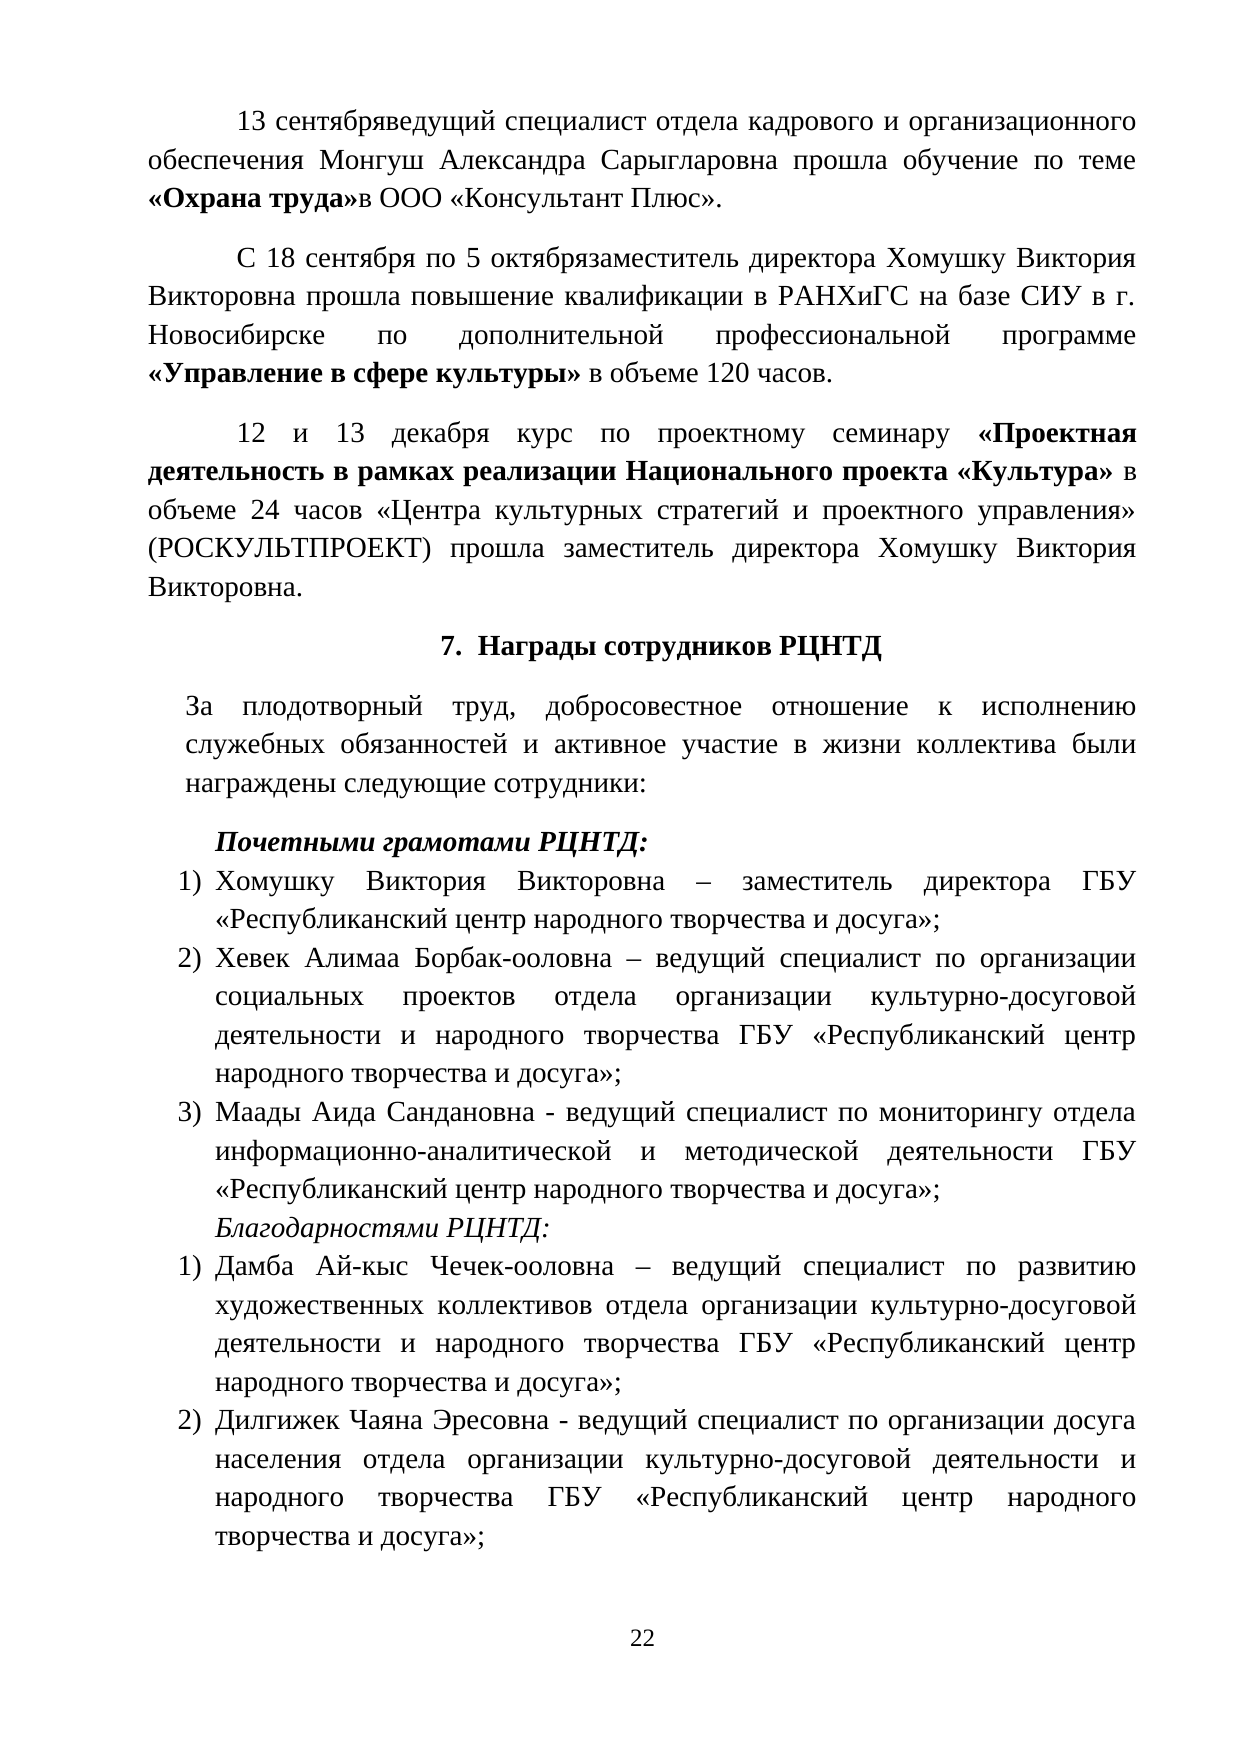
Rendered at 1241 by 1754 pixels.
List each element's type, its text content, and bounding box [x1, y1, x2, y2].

text С 18 сентября по 5 октябрязаместитель директора Хомушку Виктория Викторовна прошла повышение квалификации в РАНХиГС на базе СИУ в г. Новосибирске по дополнительной профессиональной программе «Управление в сфере культуры» в объеме 120 часов. [148, 240, 1137, 389]
text 12 и 13 декабря курс по проектному семинару «Проектная деятельность в рамках реализации Национального проекта «Культура» в объеме 24 часов «Центра культурных стратегий и проектного управления» (РОСКУЛЬТПРОЕКТ) прошла заместитель директора Хомушку Виктория Викторовна. [148, 415, 1137, 603]
list Хевек Алимаа Борбак-ооловна – ведущий специалист по организации социальных проектов отдела организации культурно-досуговой деятельности и народного творчества ГБУ «Республиканский центр народного творчества и досуга»; [177, 940, 1137, 1089]
text 13 сентябряведущий специалист отдела кадрового и организационного обеспечения Монгуш Александра Сарыгларовна прошла обучение по теме «Охрана труда»в ООО «Консультант Плюс». [148, 103, 1137, 214]
list Дамба Ай-кыс Чечек-ооловна – ведущий специалист по развитию художественных коллективов отдела организации культурно-досуговой деятельности и народного творчества ГБУ «Республиканский центр народного творчества и досуга»; [177, 1248, 1137, 1397]
list Хомушку Виктория Викторовна – заместитель директора ГБУ «Республиканский центр народного творчества и досуга»; [177, 863, 1137, 935]
list Маады Аида Сандановна - ведущий специалист по мониторингу отдела информационно-аналитической и методической деятельности ГБУ «Республиканский центр народного творчества и досуга»; [177, 1094, 1137, 1205]
text За плодотворный труд, добросовестное отношение к исполнению служебных обязанностей и активное участие в жизни коллектива были награждены следующие сотрудники: [185, 688, 1137, 798]
list Дилгижек Чаяна Эресовна - ведущий специалист по организации досуга населения отдела организации культурно-досуговой деятельности и народного творчества ГБУ «Республиканский центр народного творчества и досуга»; [177, 1402, 1137, 1552]
text Почетными грамотами РЦНТД: [215, 824, 1137, 858]
text Благодарностями РЦНТД: [215, 1210, 1137, 1243]
list Награды сотрудников РЦНТД [185, 628, 1137, 662]
